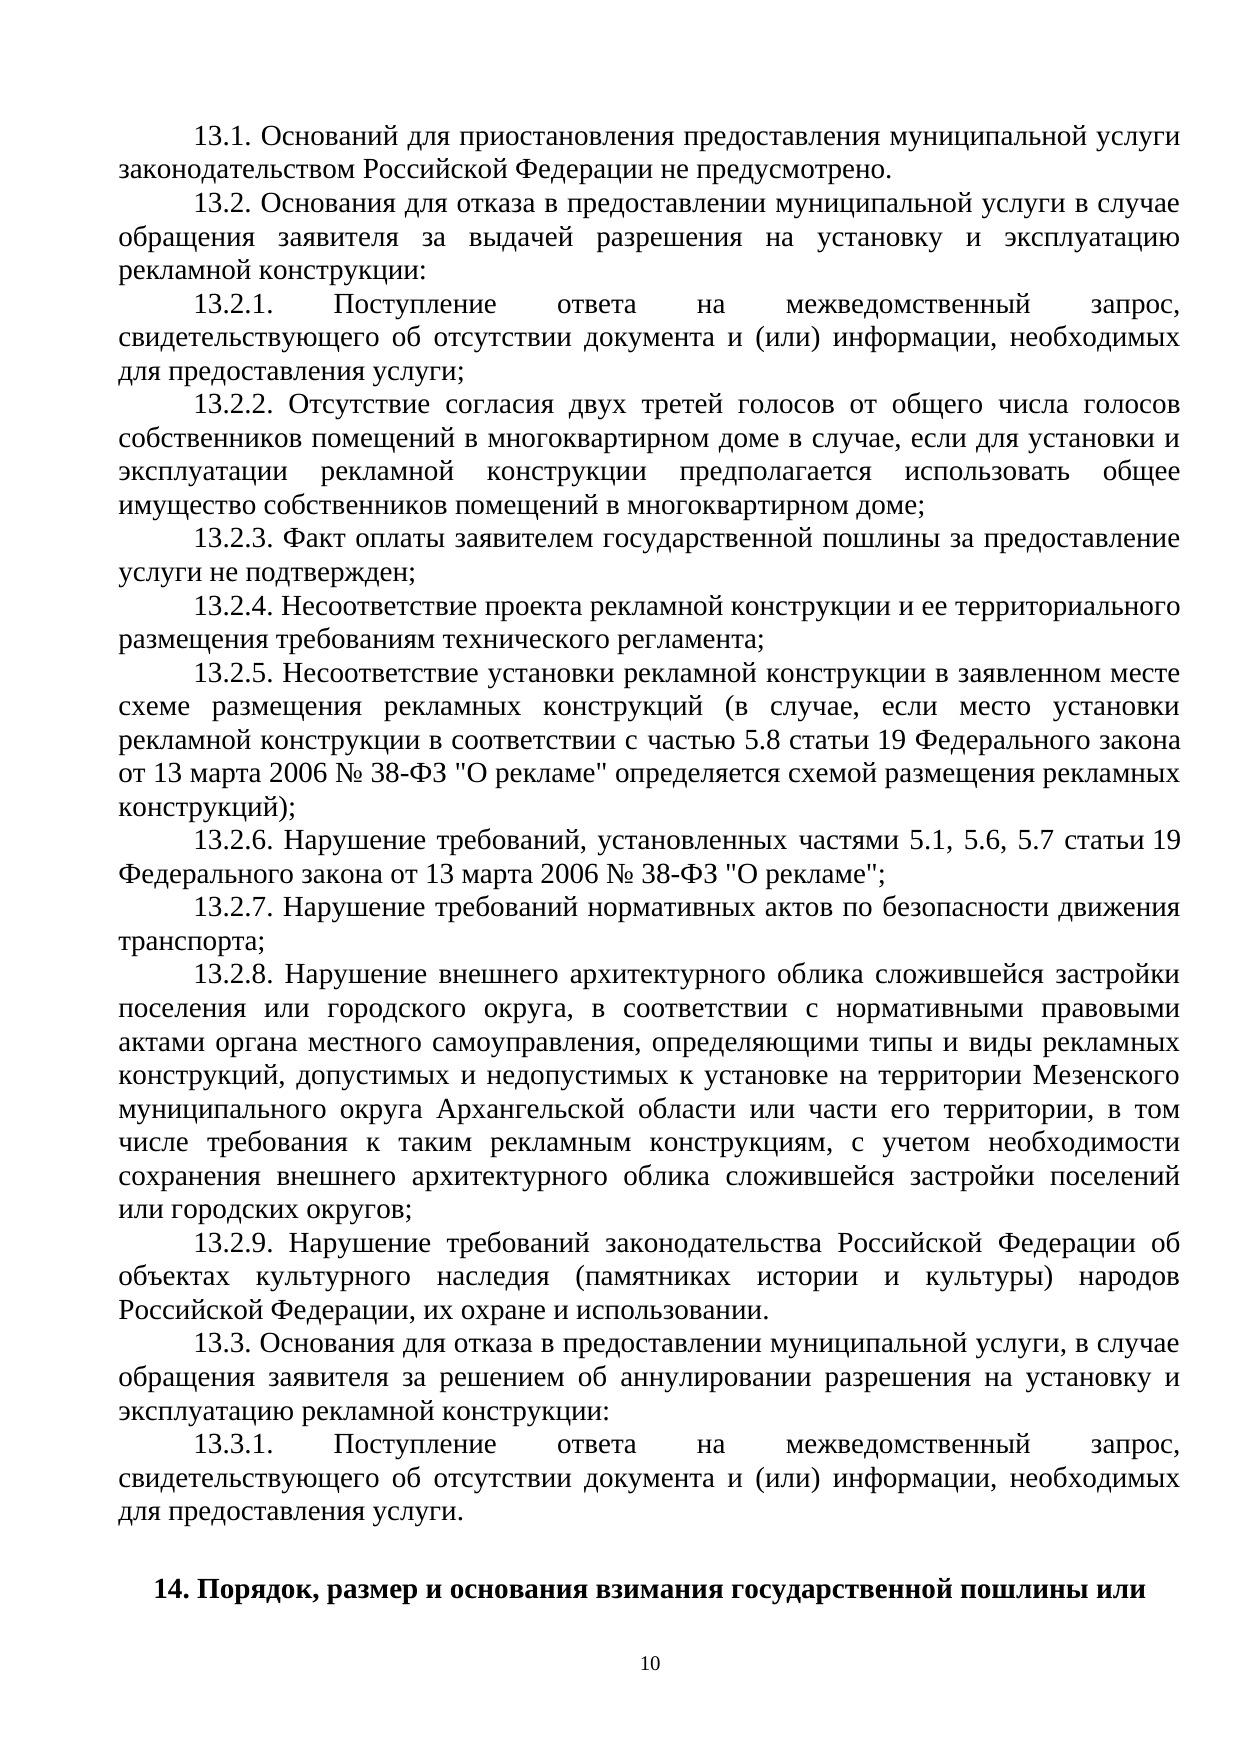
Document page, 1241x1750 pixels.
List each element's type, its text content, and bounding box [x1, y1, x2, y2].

text 13.2.3. Факт оплаты заявителем государственной пошлины за предоставление услуги не подтвержден; [118, 521, 1181, 588]
text 13.2.8. Нарушение внешнего архитектурного облика сложившейся застройки поселения или городского округа, в соответствии с нормативными правовыми актами органа местного самоуправления, определяющими типы и виды рекламных конструкций, допустимых и недопустимых к установке на территории Мезенского муниципального округа Архангельской области или части его территории, в том числе требования к таким рекламным конструкциям, с учетом необходимости сохранения внешнего архитектурного облика сложившейся застройки поселений или городских округов; [118, 957, 1181, 1225]
text 13.2.9. Нарушение требований законодательства Российской Федерации об объектах культурного наследия (памятниках истории и культуры) народов Российской Федерации, их охране и использовании. [118, 1225, 1181, 1326]
text 13.2. Основания для отказа в предоставлении муниципальной услуги в случае обращения заявителя за выдачей разрешения на установку и эксплуатацию рекламной конструкции: [118, 185, 1181, 286]
text 13.2.2. Отсутствие согласия двух третей голосов от общего числа голосов собственников помещений в многоквартирном доме в случае, если для установки и эксплуатации рекламной конструкции предполагается использовать общее имущество собственников помещений в многоквартирном доме; [118, 386, 1181, 521]
text 13.1. Оснований для приостановления предоставления муниципальной услуги законодательством Российской Федерации не предусмотрено. [118, 118, 1181, 185]
text 13.3. Основания для отказа в предоставлении муниципальной услуги, в случае обращения заявителя за решением об аннулировании разрешения на установку и эксплуатацию рекламной конструкции: [118, 1326, 1181, 1426]
text 13.2.4. Несоответствие проекта рекламной конструкции и ее территориального размещения требованиям технического регламента; [118, 588, 1181, 655]
text 13.2.6. Нарушение требований, установленных частями 5.1, 5.6, 5.7 статьи 19 Федерального закона от 13 марта 2006 № 38-ФЗ "О рекламе"; [118, 822, 1181, 889]
text 13.2.7. Нарушение требований нормативных актов по безопасности движения транспорта; [118, 889, 1181, 957]
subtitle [118, 1572, 1181, 1605]
text 13.3.1. Поступление ответа на межведомственный запрос, свидетельствующего об отсутствии документа и (или) информации, необходимых для предоставления услуги. [118, 1426, 1181, 1527]
text 13.2.5. Несоответствие установки рекламной конструкции в заявленном месте схеме размещения рекламных конструкций (в случае, если место установки рекламной конструкции в соответствии с частью 5.8 статьи 19 Федерального закона от 13 марта 2006 № 38-ФЗ "О рекламе" определяется схемой размещения рекламных конструкций); [118, 655, 1181, 822]
text 13.2.1. Поступление ответа на межведомственный запрос, свидетельствующего об отсутствии документа и (или) информации, необходимых для предоставления услуги; [118, 286, 1181, 386]
